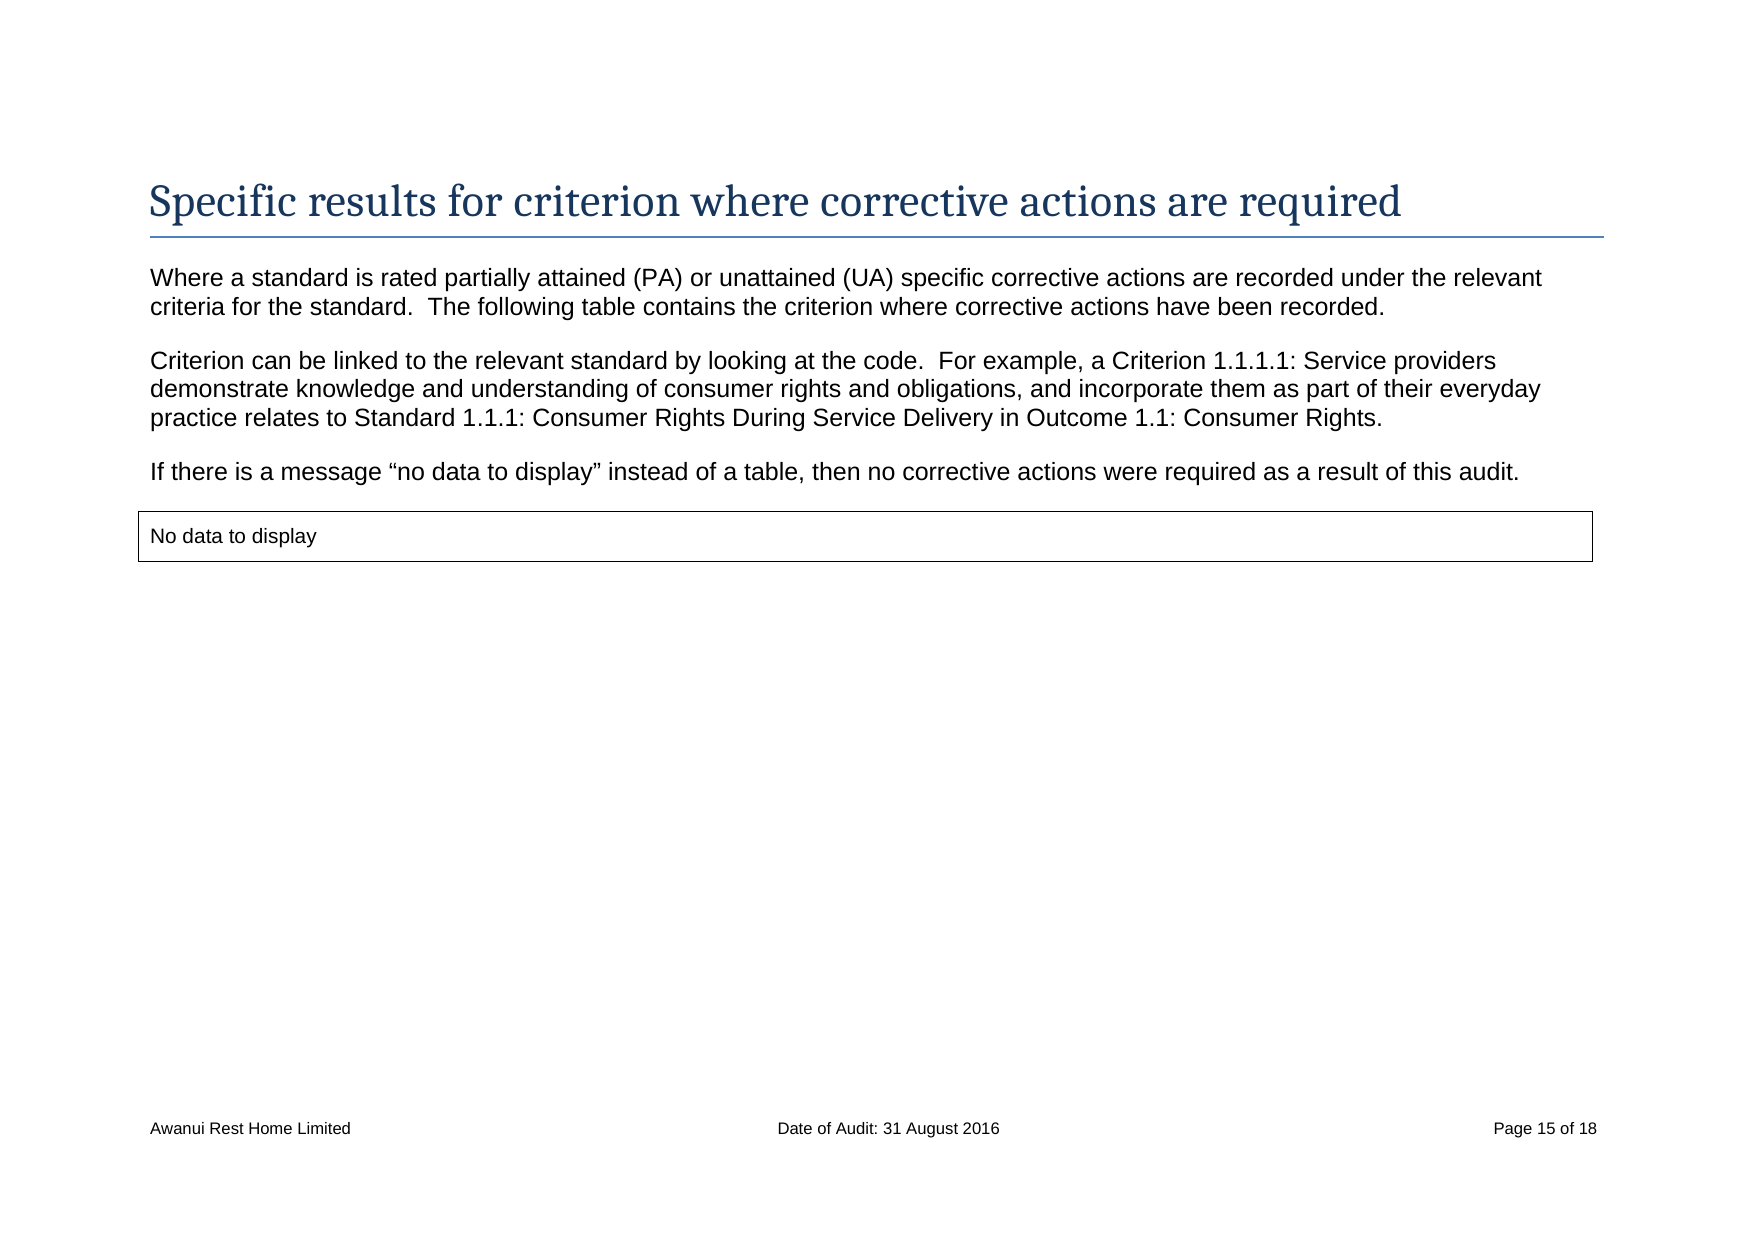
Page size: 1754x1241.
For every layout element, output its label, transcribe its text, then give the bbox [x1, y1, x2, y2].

text Criterion can be linked to the relevant standard by looking at the code. For example, a Criterion 1.1.1.1: Service providers demonstrate knowledge and understanding of consumer rights and obligations, and incorporate them as part of their everyday practice relates to Standard 1.1.1: Consumer Rights During Service Delivery in Outcome 1.1: Consumer Rights. [150, 346, 1604, 432]
text Where a standard is rated partially attained (PA) or unattained (UA) specific corrective actions are recorded under the relevant criteria for the standard. The following table contains the criterion where corrective actions have been recorded. [150, 263, 1604, 321]
text If there is a message “no data to display” instead of a table, then no corrective actions were required as a result of this audit. [150, 457, 1604, 486]
table_header No data to display [139, 512, 1592, 561]
subtitle Specific results for criterion where corrective actions are required [150, 175, 1604, 236]
